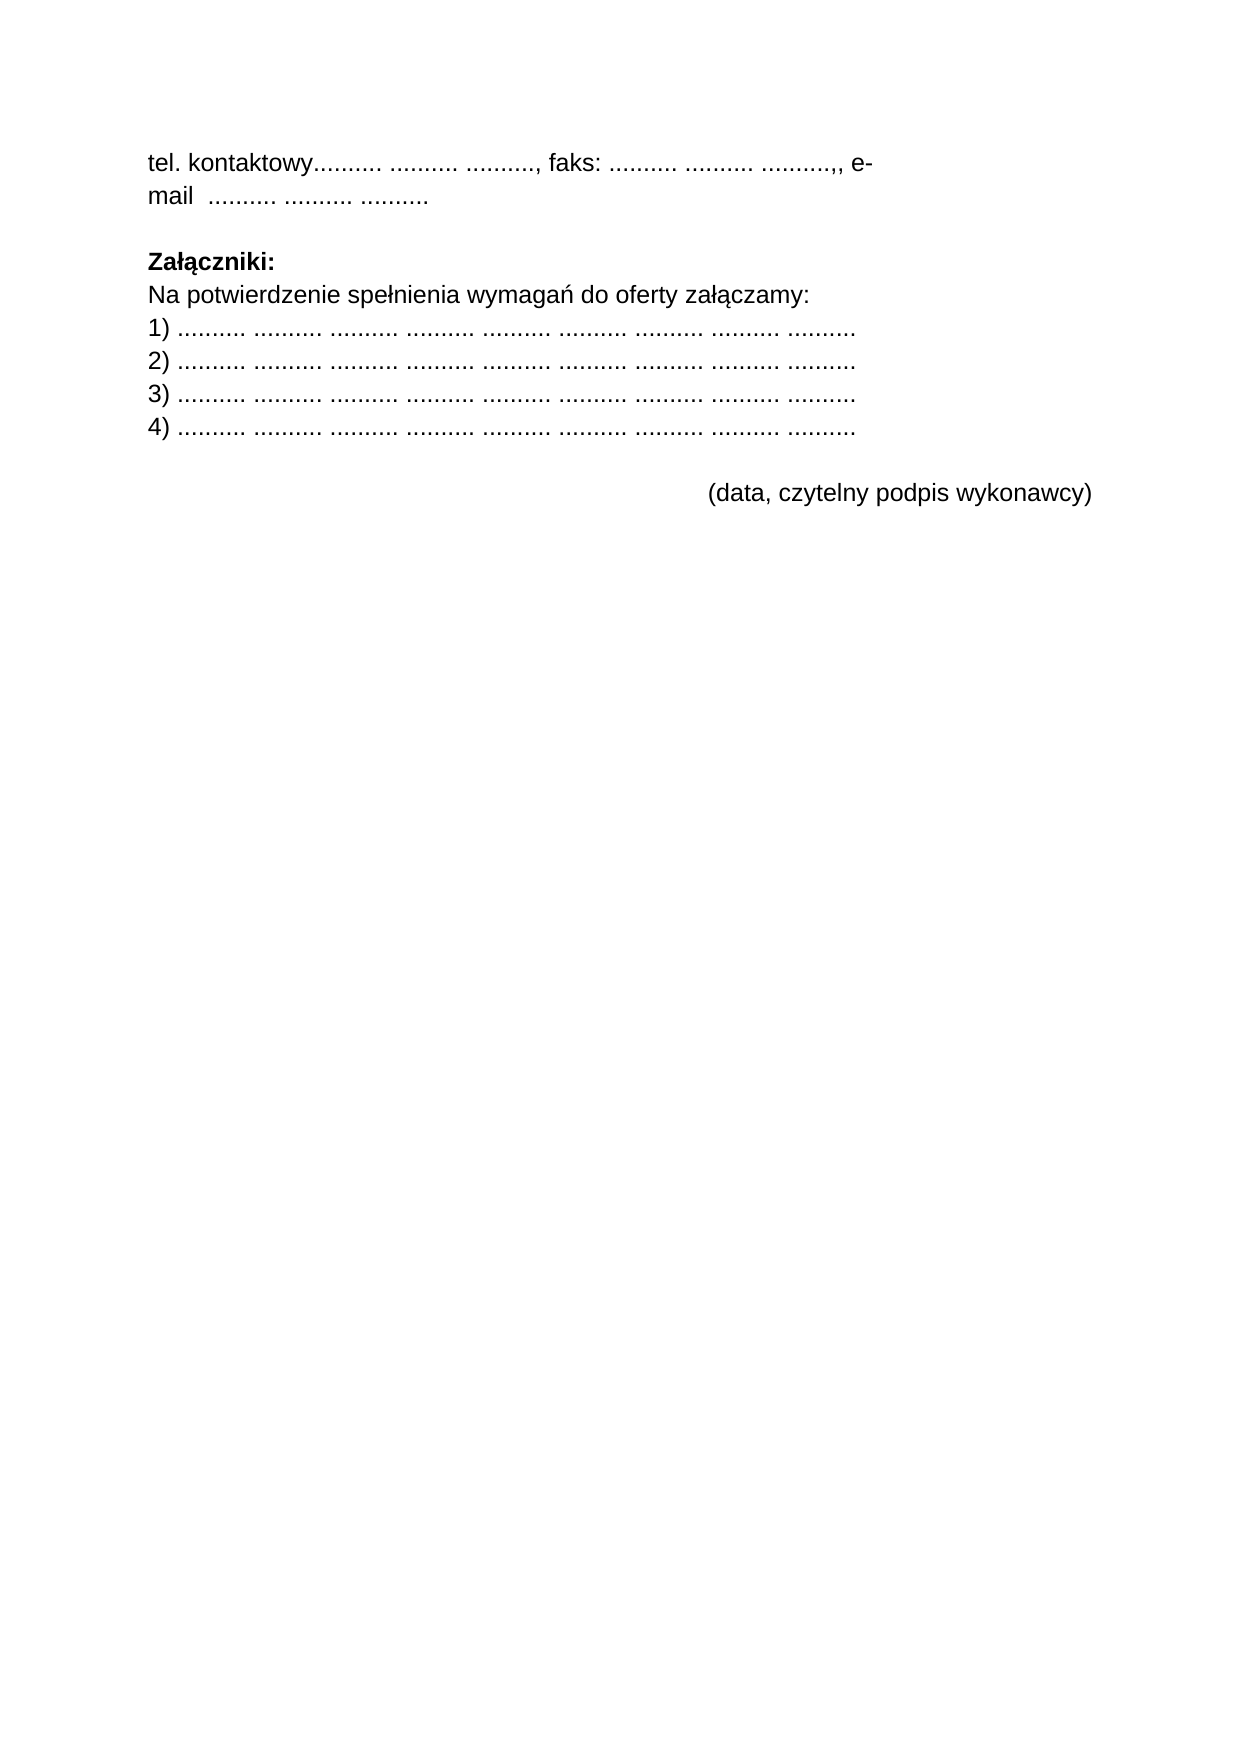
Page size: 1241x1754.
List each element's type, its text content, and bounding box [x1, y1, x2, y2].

text (data, czytelny podpis wykonawcy) [148, 478, 1093, 507]
text Na potwierdzenie spełnienia wymagań do oferty załączamy: [148, 280, 1093, 308]
text 4) .......... .......... .......... .......... .......... .......... .......... .......... .......... [148, 412, 1093, 441]
text 1) .......... .......... .......... .......... .......... .......... .......... .......... .......... [148, 313, 1093, 341]
text tel. kontaktowy.......... .......... .........., faks: .......... .......... ..........,, e-mail .......... .......... .......... [148, 148, 1093, 209]
text 3) .......... .......... .......... .......... .......... .......... .......... .......... .......... [148, 379, 1093, 407]
text 2) .......... .......... .......... .......... .......... .......... .......... .......... .......... [148, 346, 1093, 374]
text Załączniki: [148, 247, 1093, 275]
